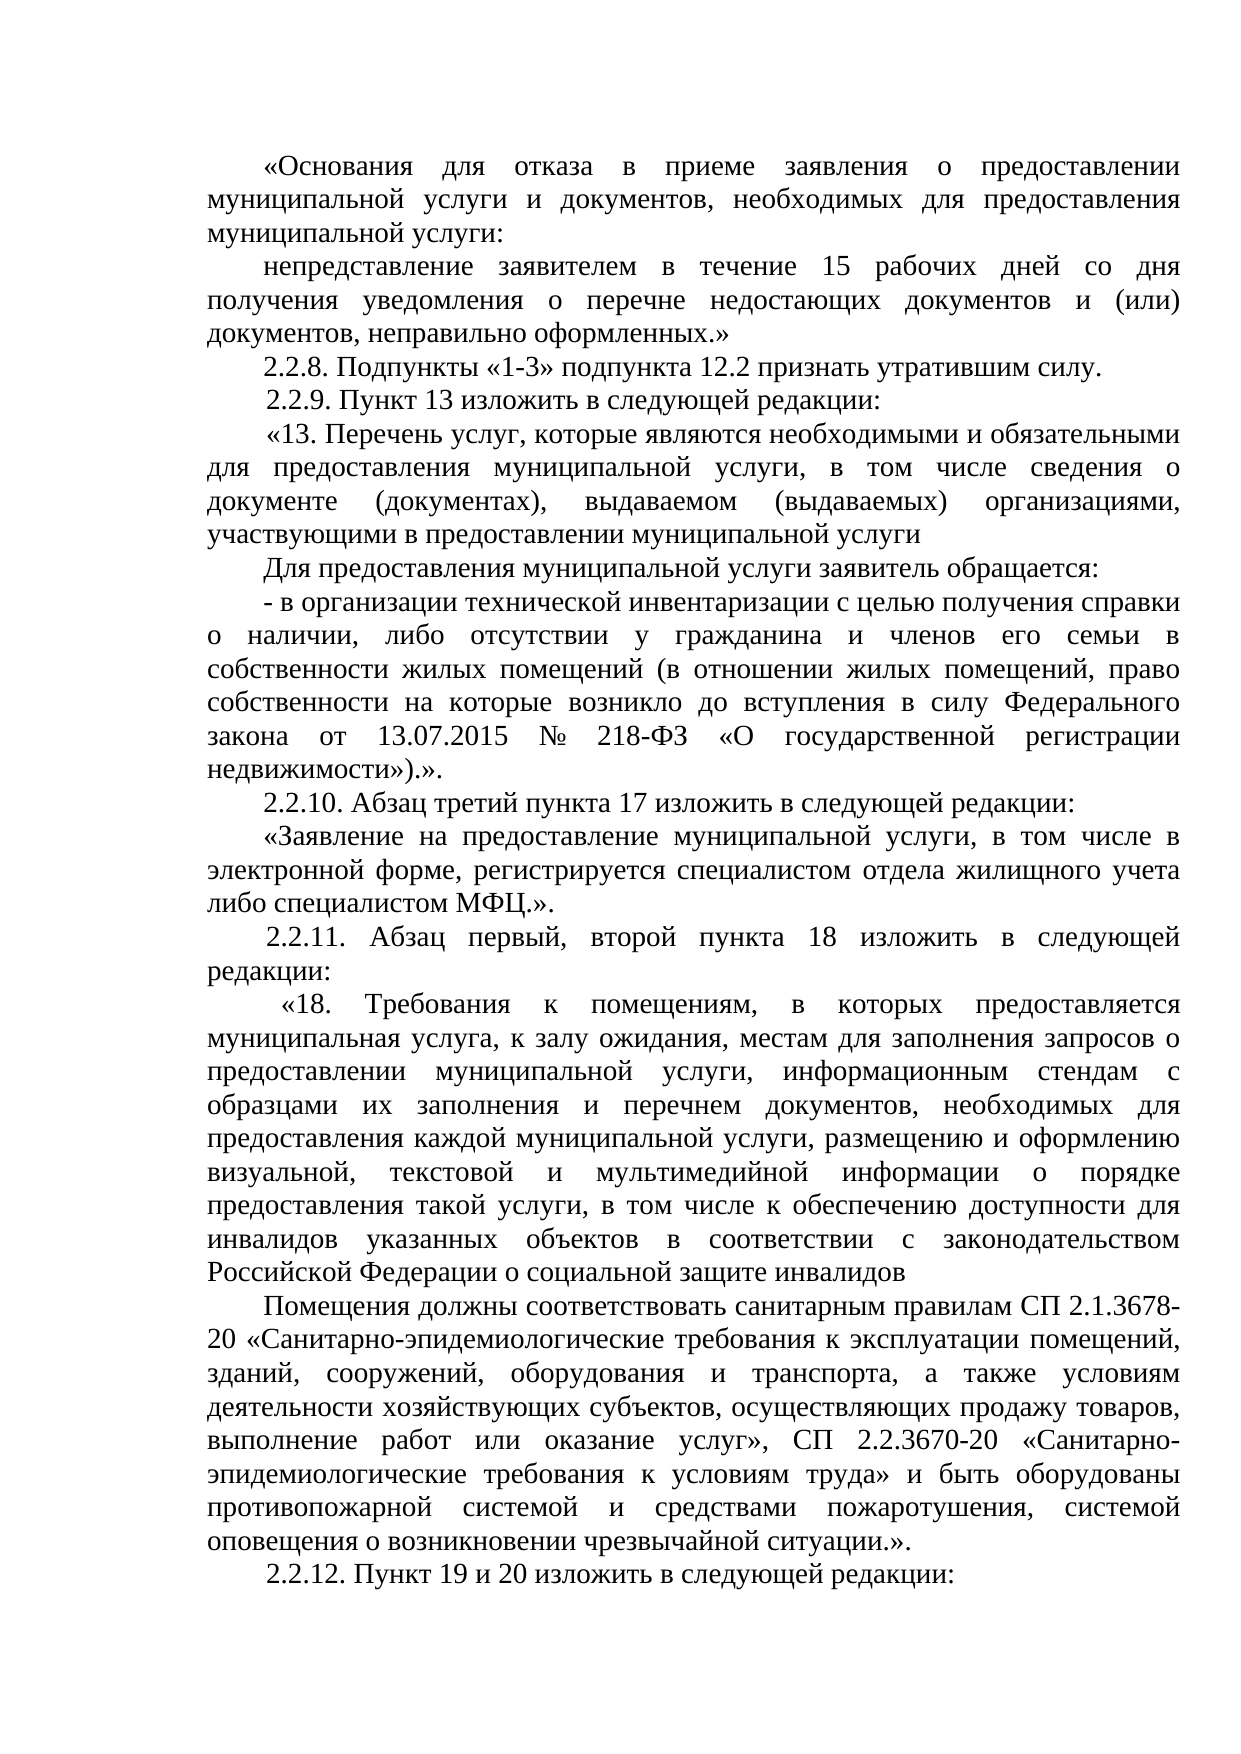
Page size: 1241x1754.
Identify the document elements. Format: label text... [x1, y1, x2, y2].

text «Основания для отказа в приеме заявления о предоставлении муниципальной услуги и документов, необходимых для предоставления муниципальной услуги: [207, 148, 1181, 248]
text Для предоставления муниципальной услуги заявитель обращается: [207, 550, 1181, 584]
text «18. Требования к помещениям, в которых предоставляется муниципальная услуга, к залу ожидания, местам для заполнения запросов о предоставлении муниципальной услуги, информационным стендам с образцами их заполнения и перечнем документов, необходимых для предоставления каждой муниципальной услуги, размещению и оформлению визуальной, текстовой и мультимедийной информации о порядке предоставления такой услуги, в том числе к обеспечению доступности для инвалидов указанных объектов в соответствии с законодательством Российской Федерации о социальной защите инвалидов [207, 986, 1181, 1288]
text 2.2.11. Абзац первый, второй пункта 18 изложить в следующей редакции: [207, 919, 1181, 986]
text 2.2.8. Подпункты «1-3» подпункта 12.2 признать утратившим силу. [207, 349, 1181, 382]
text «Заявление на предоставление муниципальной услуги, в том числе в электронной форме, регистрируется специалистом отдела жилищного учета либо специалистом МФЦ.». [207, 818, 1181, 919]
text 2.2.10. Абзац третий пункта 17 изложить в следующей редакции: [207, 785, 1181, 818]
text - в организации технической инвентаризации с целью получения справки о наличии, либо отсутствии у гражданина и членов его семьи в собственности жилых помещений (в отношении жилых помещений, право собственности на которые возникло до вступления в силу Федерального закона от 13.07.2015 № 218-ФЗ «О государственной регистрации недвижимости»).». [207, 584, 1181, 785]
text Помещения должны соответствовать санитарным правилам СП 2.1.3678-20 «Санитарно-эпидемиологические требования к эксплуатации помещений, зданий, сооружений, оборудования и транспорта, а также условиям деятельности хозяйствующих субъектов, осуществляющих продажу товаров, выполнение работ или оказание услуг», СП 2.2.3670-20 «Санитарно-эпидемиологические требования к условиям труда» и быть оборудованы противопожарной системой и средствами пожаротушения, системой оповещения о возникновении чрезвычайной ситуации.». [207, 1288, 1181, 1556]
text непредставление заявителем в течение 15 рабочих дней со дня получения уведомления о перечне недостающих документов и (или) документов, неправильно оформленных.» [207, 248, 1181, 349]
text 2.2.9. Пункт 13 изложить в следующей редакции: [207, 382, 1181, 416]
text «13. Перечень услуг, которые являются необходимыми и обязательными для предоставления муниципальной услуги, в том числе сведения о документе (документах), выдаваемом (выдаваемых) организациями, участвующими в предоставлении муниципальной услуги [207, 416, 1181, 550]
text 2.2.12. Пункт 19 и 20 изложить в следующей редакции: [207, 1556, 1181, 1590]
